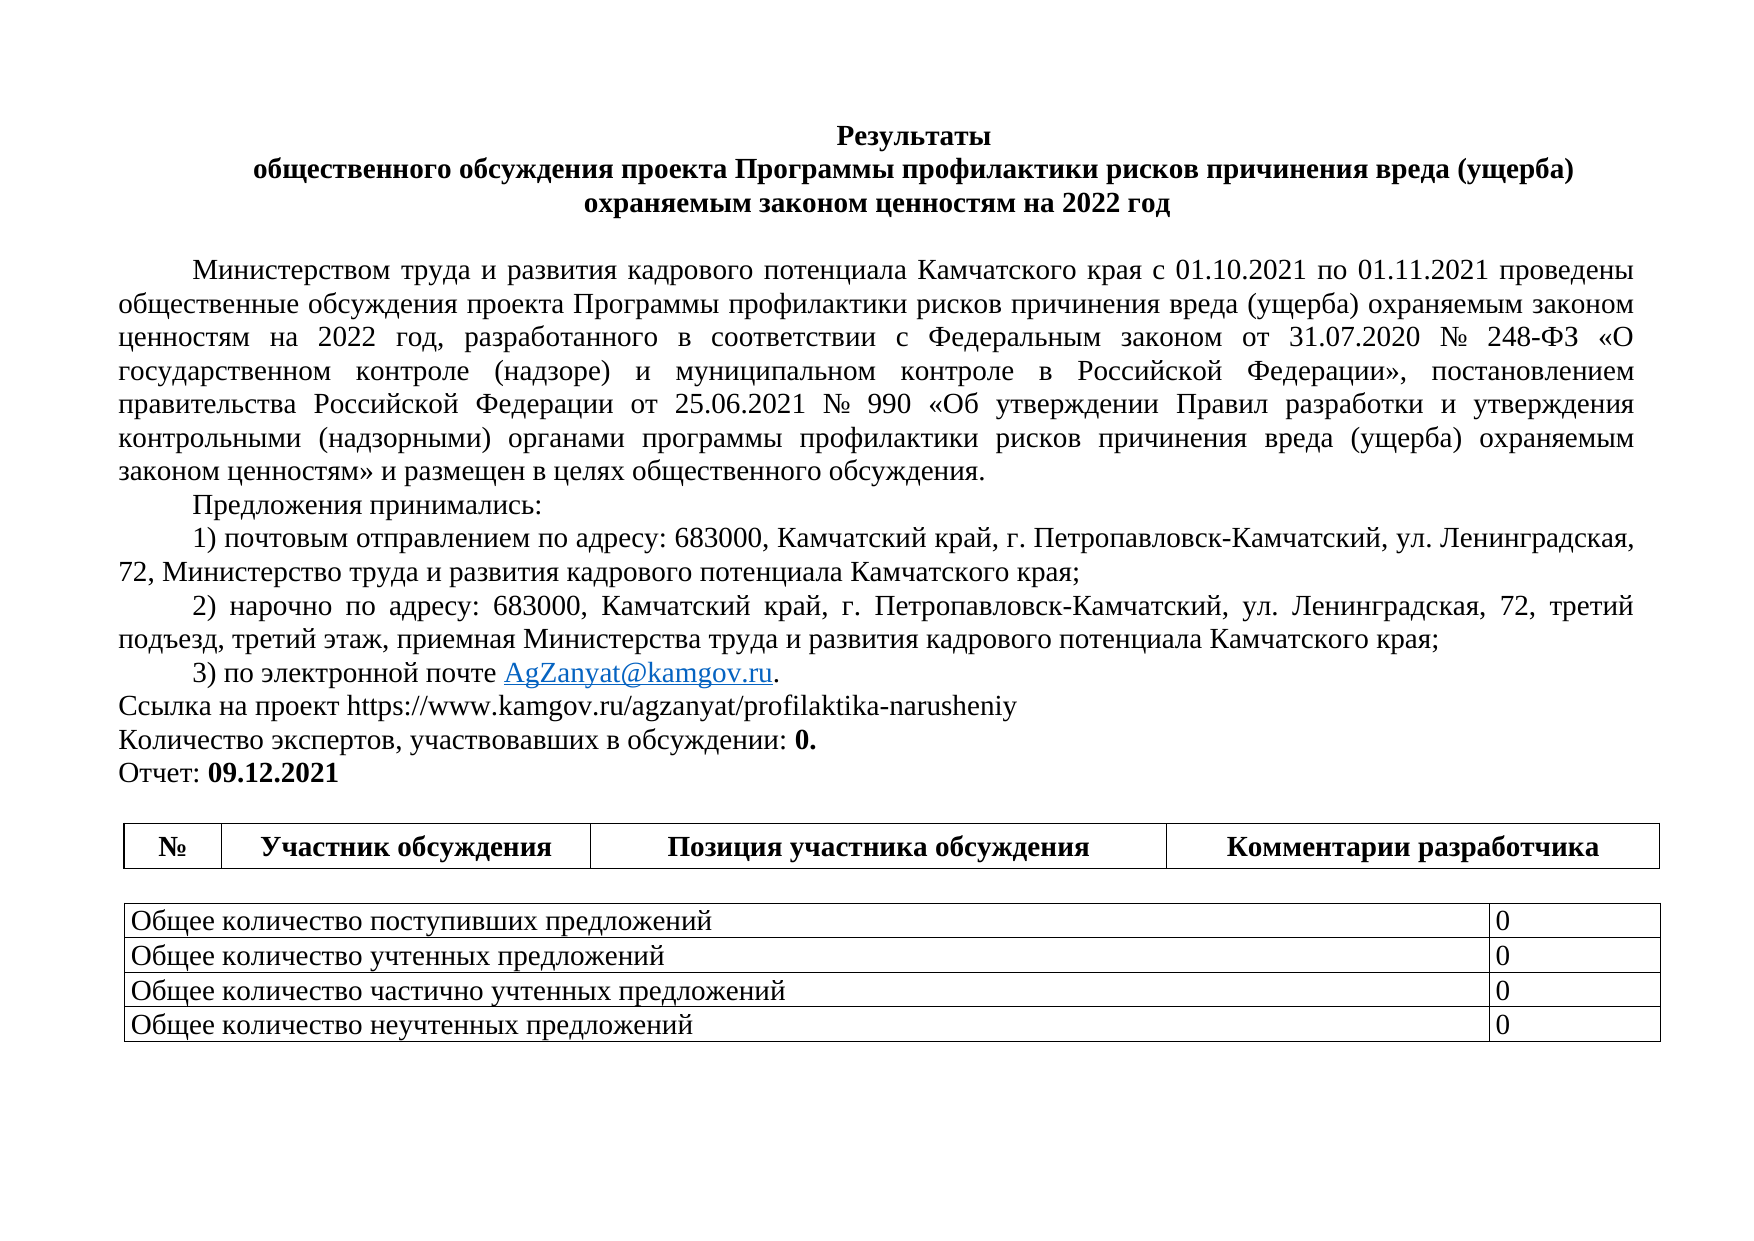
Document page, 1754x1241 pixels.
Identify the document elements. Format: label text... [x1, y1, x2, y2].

table_header № [125, 824, 221, 868]
text общественного обсуждения проекта Программы профилактики рисков причинения вреда (ущерба) охраняемым законом ценностям на 2022 год [118, 152, 1636, 219]
title 1) почтовым отправлением по адресу: 683000, Камчатский край, г. Петропавловск-Камчатский, ул. Ленинградская, 72, Министерство труда и развития кадрового потенциала Камчатского края; [118, 521, 1636, 588]
text Количество экспертов, участвовавших в обсуждении: 0. [118, 722, 1636, 755]
table_header Общее количество поступивших предложений [125, 904, 1489, 937]
title Ссылка на проект https://www.kamgov.ru/agzanyat/profilaktika-narusheniy [118, 688, 1636, 722]
text Результаты [118, 118, 1636, 152]
title 3) по электронной почте AgZanyat@kamgov.ru. [118, 655, 1636, 688]
text Отчет: 09.12.2021 [118, 755, 1636, 789]
table_header Позиция участника обсуждения [591, 824, 1166, 868]
table_cell Общее количество частично учтенных предложений [125, 973, 1489, 1006]
table_cell Общее количество учтенных предложений [125, 938, 1489, 972]
table_header Участник обсуждения [222, 824, 590, 868]
table_header 0 [1490, 904, 1660, 937]
text Предложения принимались: [118, 487, 1636, 521]
table_cell 0 [1490, 973, 1660, 1006]
table_header Комментарии разработчика [1167, 824, 1659, 868]
table_cell 0 [1490, 938, 1660, 972]
title 2) нарочно по адресу: 683000, Камчатский край, г. Петропавловск-Камчатский, ул. Ленинградская, 72, третий подъезд, третий этаж, приемная Министерства труда и развития кадрового потенциала Камчатского края; [118, 588, 1636, 655]
table_cell Общее количество неучтенных предложений [125, 1007, 1489, 1041]
text Министерством труда и развития кадрового потенциала Камчатского края с 01.10.2021 по 01.11.2021 проведены общественные обсуждения проекта Программы профилактики рисков причинения вреда (ущерба) охраняемым законом ценностям на 2022 год, разработанного в соответствии с Федеральным законом от 31.07.2020 № 248-ФЗ «О государственном контроле (надзоре) и муниципальном контроле в Российской Федерации», постановлением правительства Российской Федерации от 25.06.2021 № 990 «Об утверждении Правил разработки и утверждения контрольными (надзорными) органами программы профилактики рисков причинения вреда (ущерба) охраняемым законом ценностям» и размещен в целях общественного обсуждения. [118, 252, 1636, 487]
table_cell 0 [1490, 1007, 1660, 1041]
